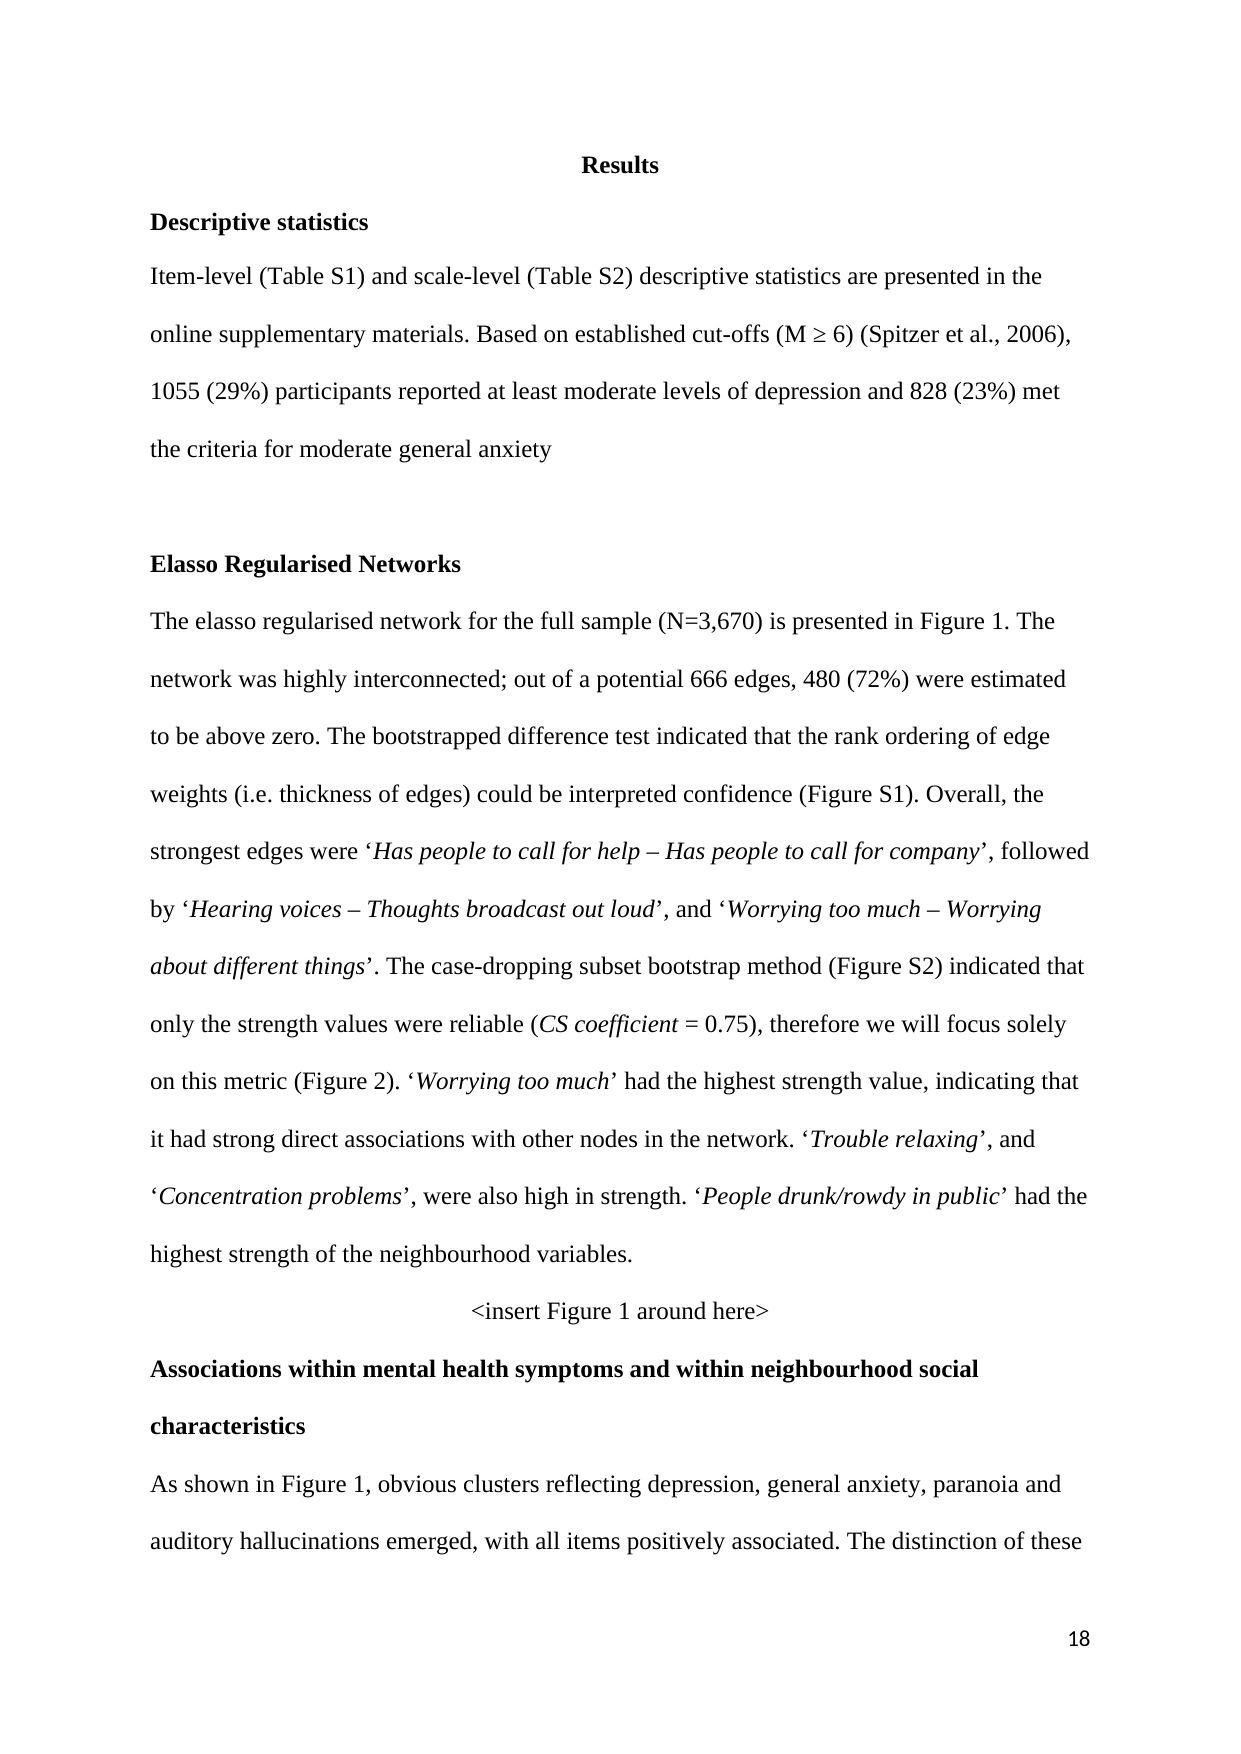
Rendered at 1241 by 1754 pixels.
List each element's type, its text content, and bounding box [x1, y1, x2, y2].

text Elasso Regularised Networks [150, 549, 1090, 578]
text <insert Figure 1 around here> [150, 1296, 1090, 1325]
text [150, 1469, 1090, 1555]
text Item-level (Table S1) and scale-level (Table S2) descriptive statistics are presented in the online supplementary materials. Based on established cut-offs (M ≥ 6) (Spitzer et al., 2006), 1055 (29%) participants reported at least moderate levels of depression and 828 (23%) met the criteria for moderate general anxiety [150, 261, 1090, 463]
text Descriptive statistics [150, 207, 1090, 236]
text Associations within mental health symptoms and within neighbourhood social characteristics [150, 1354, 1090, 1440]
text The elasso regularised network for the full sample (N=3,670) is presented in Figure 1. The network was highly interconnected; out of a potential 666 edges, 480 (72%) were estimated to be above zero. The bootstrapped difference test indicated that the rank ordering of edge weights (i.e. thickness of edges) could be interpreted confidence (Figure S1). Overall, the strongest edges were ‘Has people to call for help – Has people to call for company’, followed by ‘Hearing voices – Thoughts broadcast out loud’, and ‘Worrying too much – Worrying about different things’. The case-dropping subset bootstrap method (Figure S2) indicated that only the strength values were reliable (CS coefficient = 0.75), therefore we will focus solely on this metric (Figure 2). ‘Worrying too much’ had the highest strength value, indicating that it had strong direct associations with other nodes in the network. ‘Trouble relaxing’, and ‘Concentration problems’, were also high in strength. ‘People drunk/rowdy in public’ had the highest strength of the neighbourhood variables. [150, 606, 1090, 1268]
subtitle Results [150, 150, 1090, 179]
